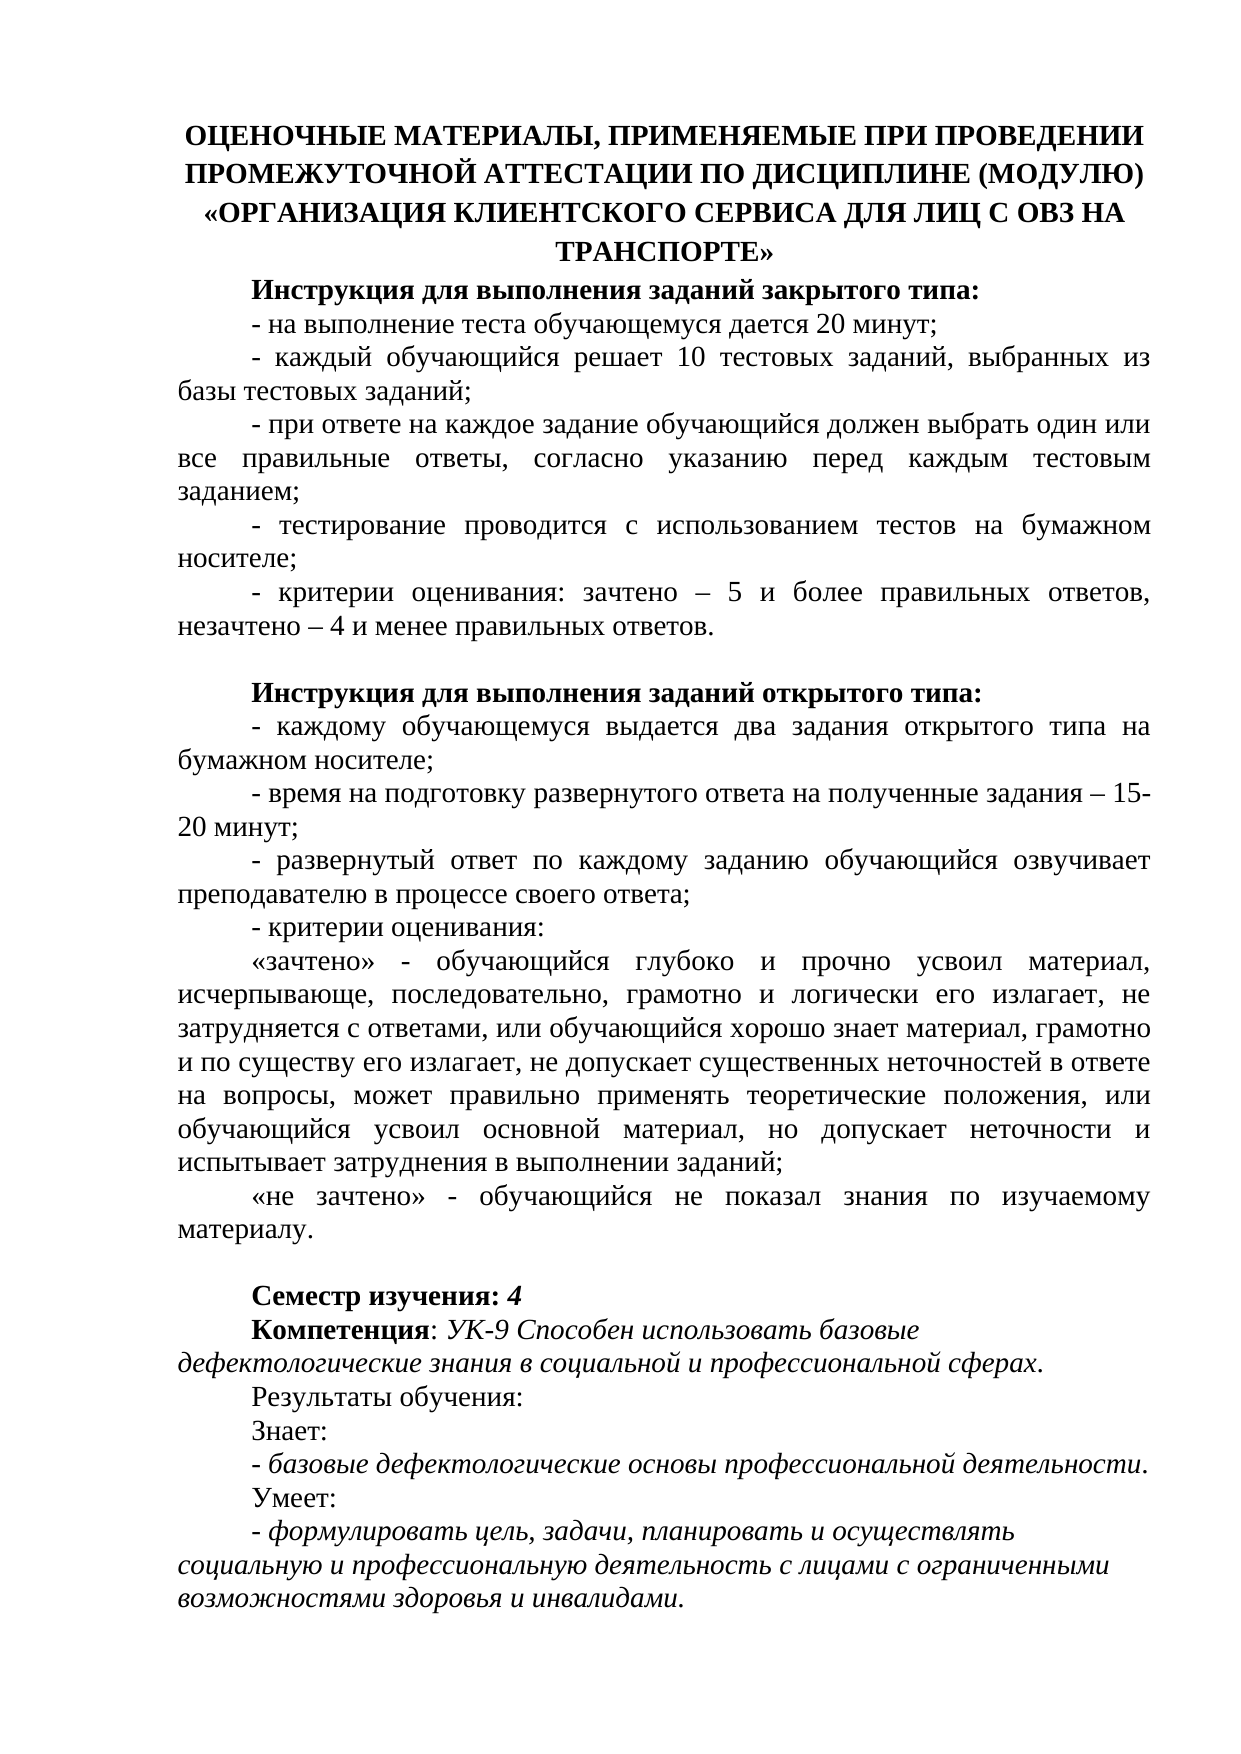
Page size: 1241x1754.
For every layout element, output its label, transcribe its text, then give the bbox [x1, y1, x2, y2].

text Инструкция для выполнения заданий открытого типа: [177, 675, 1152, 708]
text Компетенция: УК-9 Способен использовать базовые дефектологические знания в социальной и профессиональной сферах. [177, 1312, 1152, 1379]
text - каждому обучающемуся выдается два задания открытого типа на бумажном носителе; [177, 708, 1152, 775]
text «зачтено» - обучающийся глубоко и прочно усвоил материал, исчерпывающе, последовательно, грамотно и логически его излагает, не затрудняется с ответами, или обучающийся хорошо знает материал, грамотно и по существу его излагает, не допускает существенных неточностей в ответе на вопросы, может правильно применять теоретические положения, или обучающийся усвоил основной материал, но допускает неточности и испытывает затруднения в выполнении заданий; [177, 943, 1152, 1178]
text - время на подготовку развернутого ответа на полученные задания – 15-20 минут; [177, 775, 1152, 842]
text - тестирование проводится с использованием тестов на бумажном носителе; [177, 507, 1152, 574]
text - каждый обучающийся решает 10 тестовых заданий, выбранных из базы тестовых заданий; [177, 339, 1152, 406]
text - критерии оценивания: зачтено – 5 и более правильных ответов, незачтено – 4 и менее правильных ответов. [177, 574, 1152, 641]
text «не зачтено» - обучающийся не показал знания по изучаемому материалу. [177, 1178, 1152, 1245]
text - критерии оценивания: [177, 909, 1152, 943]
text Результаты обучения: [177, 1379, 1152, 1413]
text - развернутый ответ по каждому заданию обучающийся озвучивает преподавателю в процессе своего ответа; [177, 842, 1152, 909]
text - на выполнение теста обучающемуся дается 20 минут; [177, 306, 1152, 339]
text Инструкция для выполнения заданий закрытого типа: [177, 272, 1152, 306]
list - базовые дефектологические основы профессиональной деятельности. [177, 1446, 1152, 1480]
list Знает: [177, 1413, 1152, 1446]
text - при ответе на каждое задание обучающийся должен выбрать один или все правильные ответы, согласно указанию перед каждым тестовым заданием; [177, 406, 1152, 507]
text Оценочные материалы, применяемые при проведении промежуточной аттестации по дисциплине (модулю) «ОРГАНИЗАЦИЯ КЛИЕНТСКОГО СЕРВИСА ДЛЯ ЛИЦ С ОВЗ НА ТРАНСПОРТЕ» [177, 118, 1152, 267]
text Семестр изучения: 4 [177, 1278, 1152, 1312]
list Умеет: [177, 1480, 1152, 1513]
list - формулировать цель, задачи, планировать и осуществлять социальную и профессиональную деятельность с лицами с ограниченными возможностями здоровья и инвалидами. [177, 1513, 1152, 1614]
